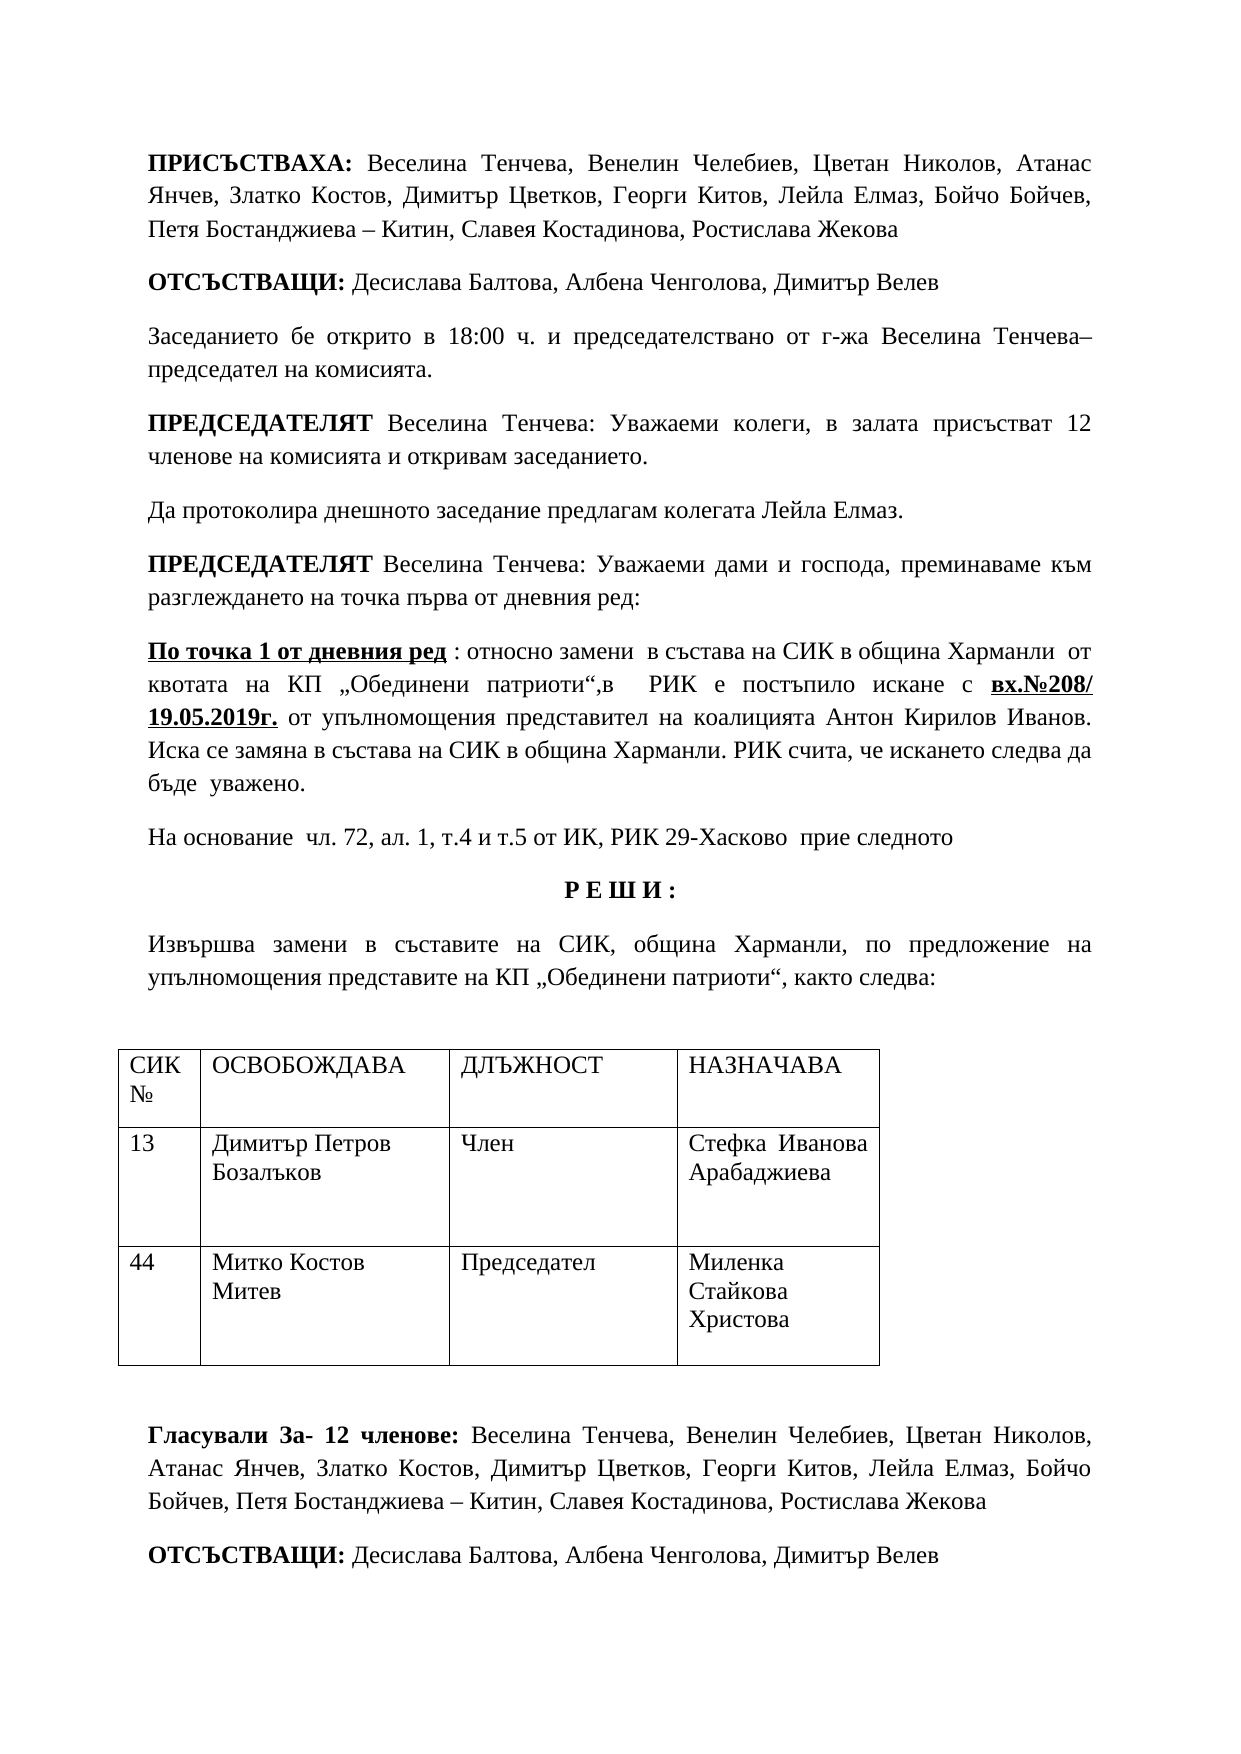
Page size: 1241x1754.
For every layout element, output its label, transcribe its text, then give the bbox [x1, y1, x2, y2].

text Гласували За- 12 членове: Веселина Тенчева, Венелин Челебиев, Цветан Николов, Атанас Янчев, Златко Костов, Димитър Цветков, Георги Китов, Лейла Елмаз, Бойчо Бойчев, Петя Бостанджиева – Китин, Славея Костадинова, Ростислава Жекова [148, 1420, 1093, 1515]
text На основание чл. 72, ал. 1, т.4 и т.5 от ИК, РИК 29-Хасково прие следното [148, 822, 1093, 851]
text ПРЕДСЕДАТЕЛЯТ Веселина Тенчева: Уважаеми колеги, в залата присъстват 12 членове на комисията и откривам заседанието. [148, 408, 1093, 470]
table_header ОСВОБОЖДАВА [201, 1050, 449, 1127]
table_cell 13 [119, 1128, 200, 1246]
table_cell Димитър Петров Бозалъков [201, 1128, 449, 1246]
text ПРИСЪСТВАХА: Веселина Тенчева, Венелин Челебиев, Цветан Николов, Атанас Янчев, Златко Костов, Димитър Цветков, Георги Китов, Лейла Елмаз, Бойчо Бойчев, Петя Бостанджиева – Китин, Славея Костадинова, Ростислава Жекова [148, 148, 1093, 242]
table_cell Миленка Стайкова Христова [678, 1247, 879, 1365]
text ПРЕДСЕДАТЕЛЯТ Веселина Тенчева: Уважаеми дами и господа, преминаваме към разглеждането на точка първа от дневния ред: [148, 549, 1093, 611]
table_header НАЗНАЧАВА [678, 1050, 879, 1127]
table_header СИК № [119, 1050, 200, 1127]
text По точка 1 от дневния ред : относно замени в състава на СИК в община Харманли от квотата на КП „Обединени патриоти“,в РИК е постъпило искане с вх.№208/ 19.05.2019г. от упълномощения представител на коалицията Антон Кирилов Иванов. Иска се замяна в състава на СИК в община Харманли. РИК счита, че искането следва да бъде уважено. [148, 636, 1093, 797]
table_cell 44 [119, 1247, 200, 1365]
text ОТСЪСТВАЩИ: Десислава Балтова, Албена Ченголова, Димитър Велев [148, 267, 1093, 296]
table_cell Председател [450, 1247, 677, 1365]
text Извършва замени в съставите на СИК, община Харманли, по предложение на упълномощения представите на КП „Обединени патриоти“, както следва: [148, 929, 1093, 991]
table_cell Митко Костов Митев [201, 1247, 449, 1365]
table_header ДЛЪЖНОСТ [450, 1050, 677, 1127]
text Заседанието бе открито в 18:00 ч. и председателствано от г-жа Веселина Тенчева– председател на комисията. [148, 321, 1093, 383]
table_cell Стефка Иванова Арабаджиева [678, 1128, 879, 1246]
table_cell Член [450, 1128, 677, 1246]
text Да протоколира днешното заседание предлагам колегата Лейла Елмаз. [148, 495, 1093, 524]
text РЕШИ: [148, 876, 1093, 904]
text ОТСЪСТВАЩИ: Десислава Балтова, Албена Ченголова, Димитър Велев [148, 1540, 1093, 1569]
